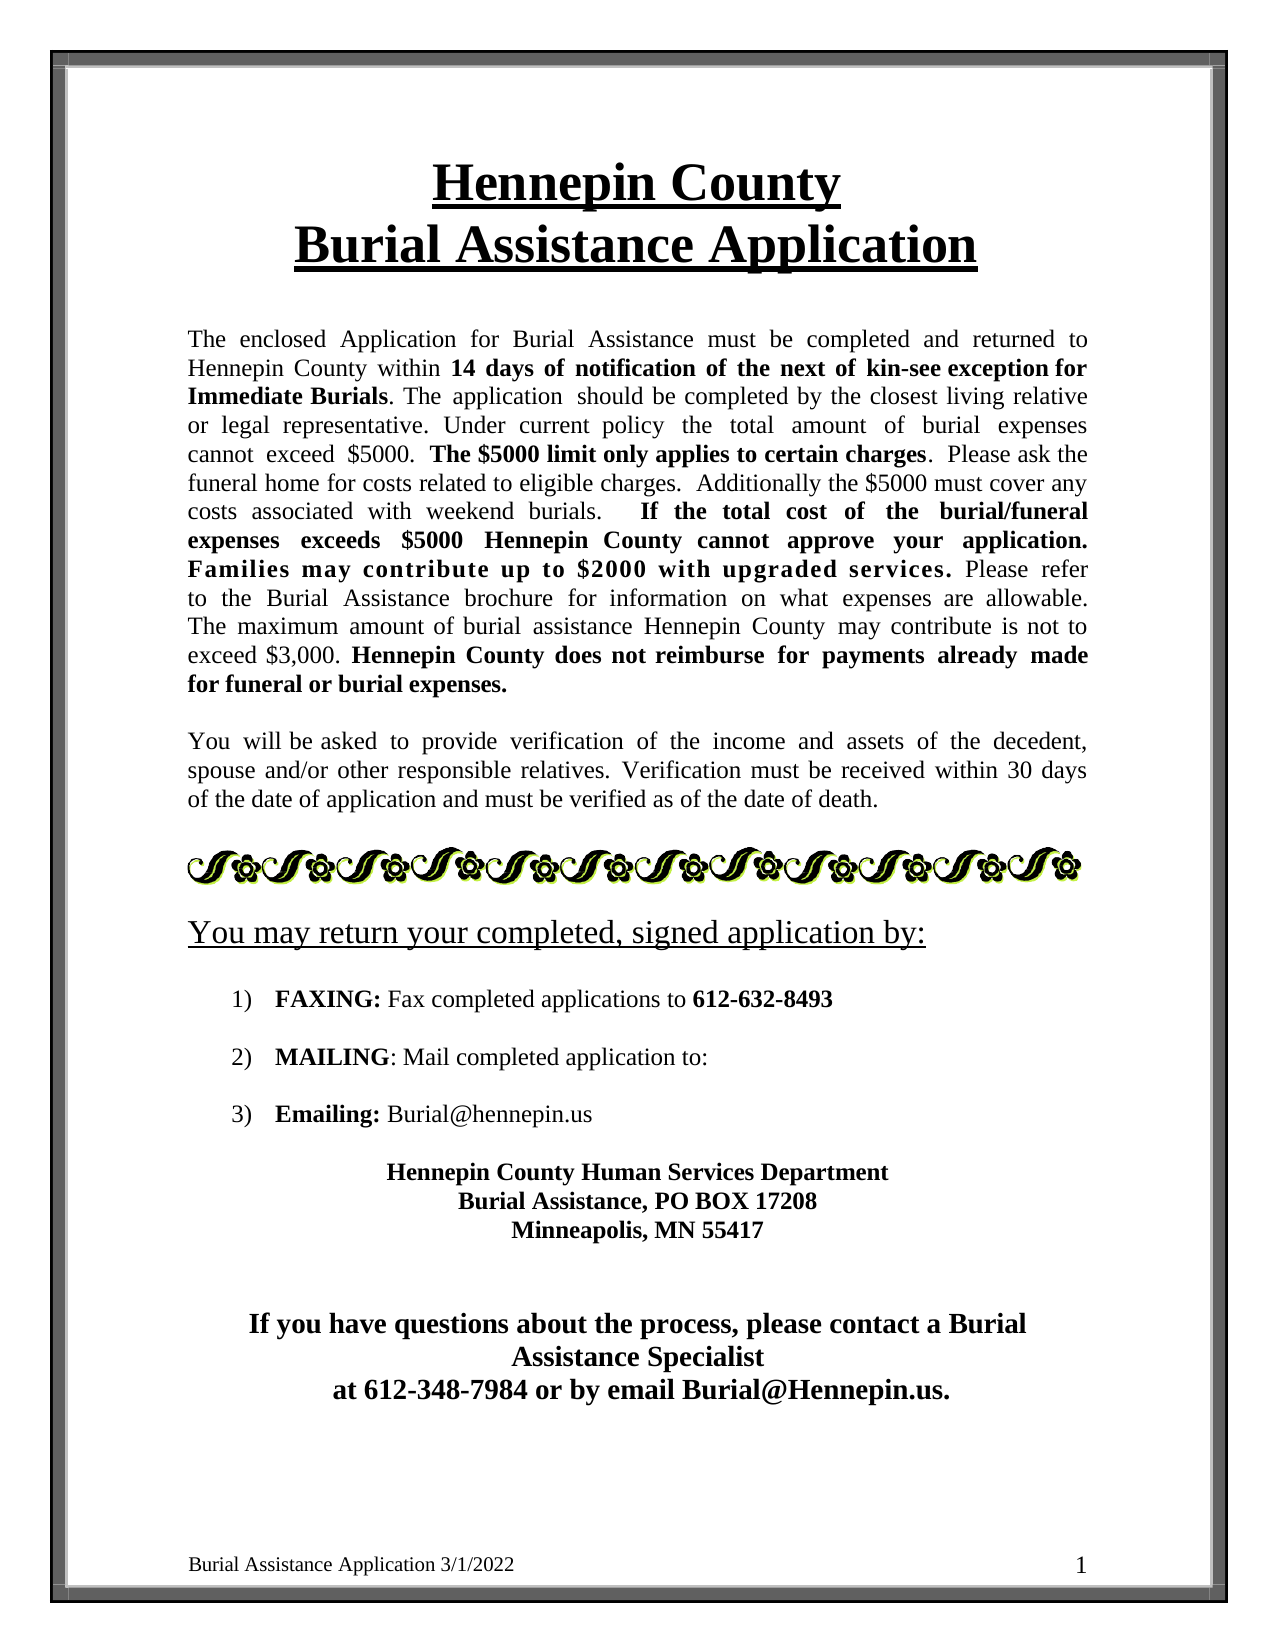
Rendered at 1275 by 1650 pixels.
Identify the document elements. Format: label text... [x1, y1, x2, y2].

text You may return your completed, signed application by: [187, 912, 1100, 951]
text You will be asked to provide verification of the income and assets of the decedent, spouse and/or other responsible relatives. Verification must be received within 30 days of the date of application and must be verified as of the date of death. [187, 726, 1087, 813]
subtitle Minneapolis, MN 55417 [385, 1215, 890, 1244]
list MAILING: Mail completed application to: [231, 1042, 1100, 1071]
text at 612-348-7984 or by email Burial@Hennepin.us. [182, 1373, 1100, 1406]
subtitle Hennepin County Human Services Department Burial Assistance, PO BOX 17208 [385, 1157, 890, 1215]
list Emailing: Burial@hennepin.us [231, 1099, 1100, 1128]
text Hennepin County Burial Assistance Application [294, 150, 986, 274]
list FAXING: Fax completed applications to 612-632-8493 [231, 984, 1100, 1013]
text The enclosed Application for Burial Assistance must be completed and returned to Hennepin County within 14 days of notification of the next of kin-see exception for Immediate Burials. The application should be completed by the closest living relative or legal representative. Under current policy the total amount of burial expenses cannot exceed $5000. The $5000 limit only applies to certain charges. Please ask the funeral home for costs related to eligible charges. Additionally the $5000 must cover any costs associated with weekend burials. If the total cost of the burial/funeral expenses exceeds $5000 Hennepin County cannot approve your application. Families may contribute up to $2000 with upgraded services. Please refer to the Burial Assistance brochure for information on what expenses are allowable. The maximum amount of burial assistance Hennepin County may contribute is not to exceed $3,000. Hennepin County does not reimburse for payments already made for funeral or burial expenses. [187, 324, 1088, 698]
subtitle If you have questions about the process, please contact a Burial Assistance Specialist [225, 1306, 1050, 1373]
picture [187, 847, 1082, 885]
